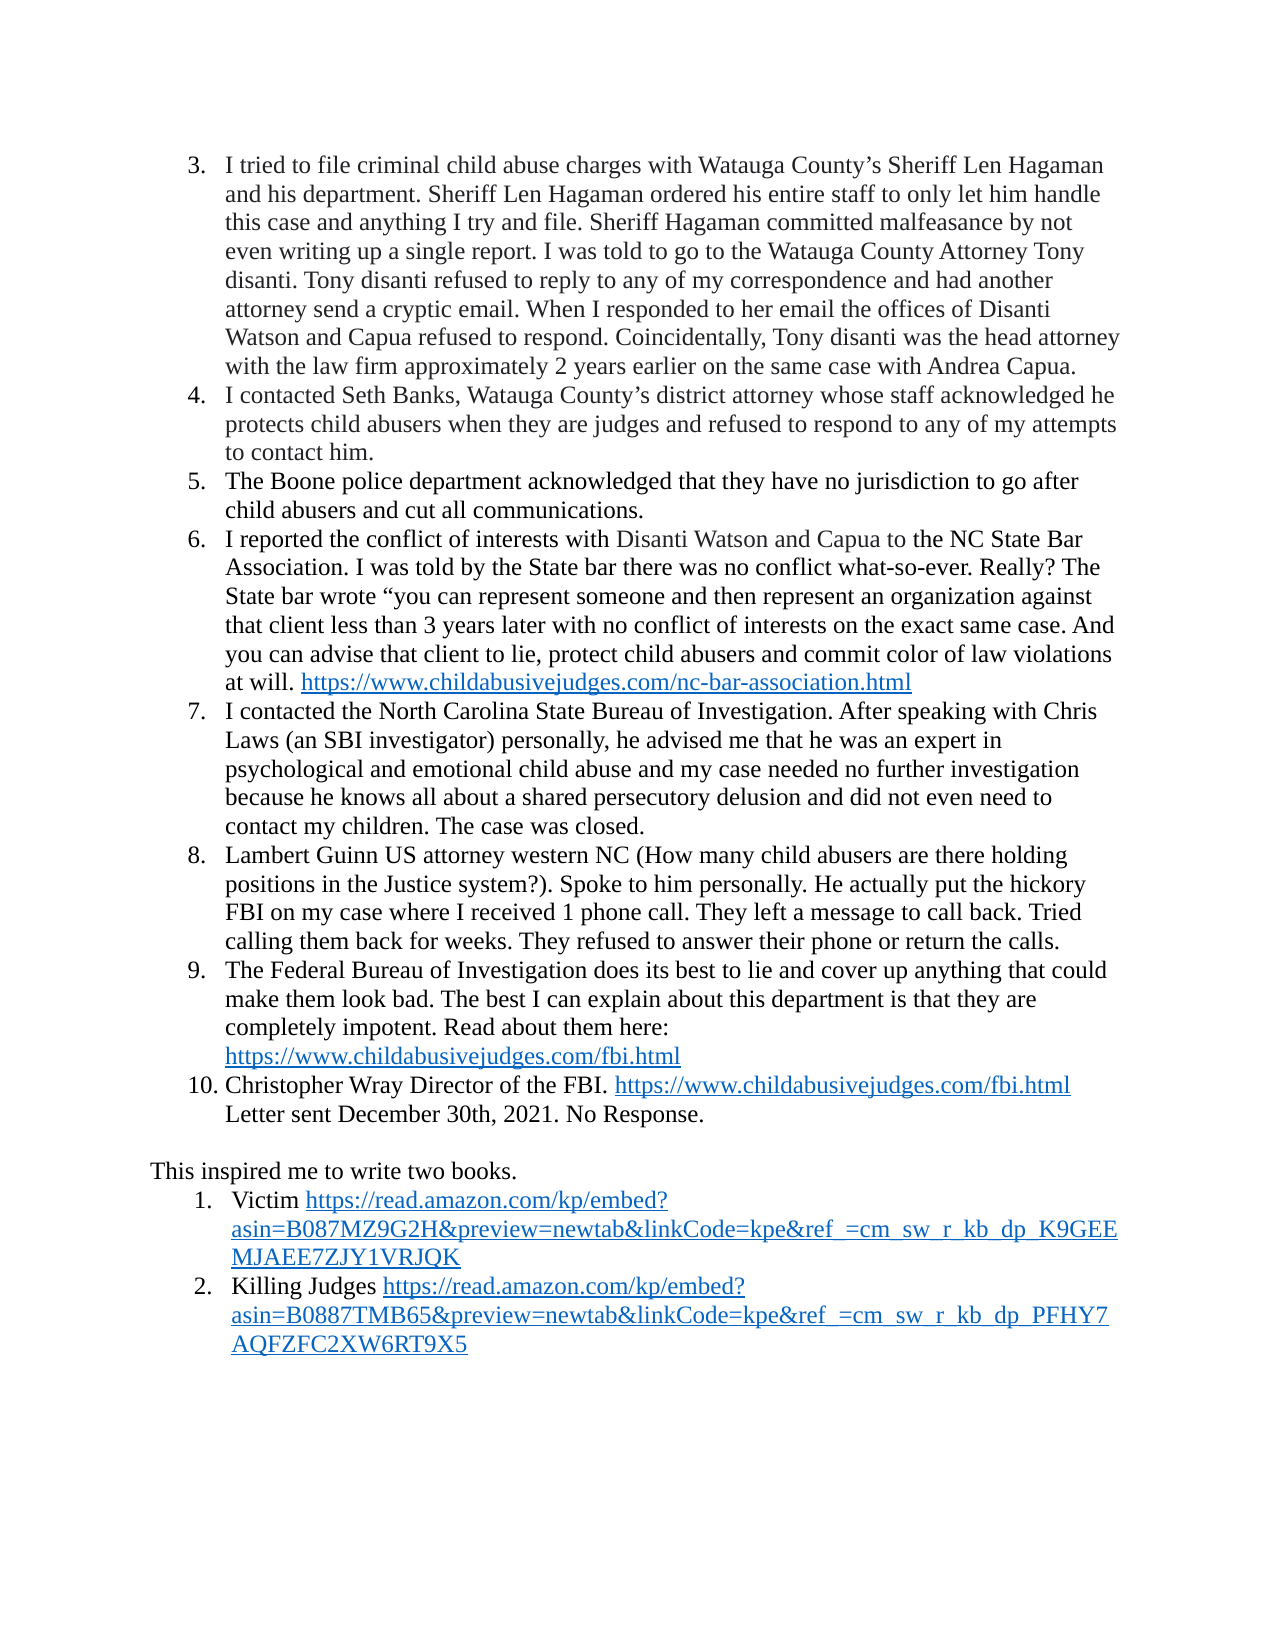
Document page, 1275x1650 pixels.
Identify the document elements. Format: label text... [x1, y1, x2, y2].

list I contacted the North Carolina State Bureau of Investigation. After speaking with Chris Laws (an SBI investigator) personally, he advised me that he was an expert in psychological and emotional child abuse and my case needed no further investigation because he knows all about a shared persecutory delusion and did not even need to contact my children. The case was closed. [187, 696, 1125, 840]
list I tried to file criminal child abuse charges with Watauga County’s Sheriff Len Hagaman and his department. Sheriff Len Hagaman ordered his entire staff to only let him handle this case and anything I try and file. Sheriff Hagaman committed malfeasance by not even writing up a single report. I was told to go to the Watauga County Attorney Tony disanti. Tony disanti refused to reply to any of my correspondence and had another attorney send a cryptic email. When I responded to her email the offices of Disanti Watson and Capua refused to respond. Coincidentally, Tony disanti was the head attorney with the law firm approximately 2 years earlier on the same case with Andrea Capua. [187, 150, 1125, 380]
list I reported the conflict of interests with Disanti Watson and Capua to the NC State Bar Association. I was told by the State bar there was no conflict what-so-ever. Really? The State bar wrote “you can represent someone and then represent an organization against that client less than 3 years later with no conflict of interests on the exact same case. And you can advise that client to lie, protect child abusers and commit color of law violations at will. https://www.childabusivejudges.com/nc-bar-association.html [187, 524, 1125, 696]
list Lambert Guinn US attorney western NC (How many child abusers are there holding positions in the Justice system?). Spoke to him personally. He actually put the hickory FBI on my case where I received 1 phone call. They left a message to call back. Tried calling them back for weeks. They refused to answer their phone or return the calls. [187, 840, 1125, 955]
list The Boone police department acknowledged that they have no jurisdiction to go after child abusers and cut all communications. [187, 466, 1125, 524]
list The Federal Bureau of Investigation does its best to lie and cover up anything that could make them look bad. The best I can explain about this department is that they are completely impotent. Read about them here: https://www.childabusivejudges.com/fbi.html [187, 955, 1125, 1070]
list Victim https://read.amazon.com/kp/embed?asin=B087MZ9G2H&preview=newtab&linkCode=kpe&ref_=cm_sw_r_kb_dp_K9GEEMJAEE7ZJY1VRJQK [194, 1185, 1125, 1271]
list Killing Judges https://read.amazon.com/kp/embed?asin=B0887TMB65&preview=newtab&linkCode=kpe&ref_=cm_sw_r_kb_dp_PFHY7AQFZFC2XW6RT9X5 [194, 1271, 1125, 1357]
list Christopher Wray Director of the FBI. https://www.childabusivejudges.com/fbi.html Letter sent December 30th, 2021. No Response. [187, 1070, 1125, 1127]
text This inspired me to write two books. [150, 1156, 1125, 1185]
list I contacted Seth Banks, Watauga County’s district attorney whose staff acknowledged he protects child abusers when they are judges and refused to respond to any of my attempts to contact him. [187, 380, 1125, 466]
